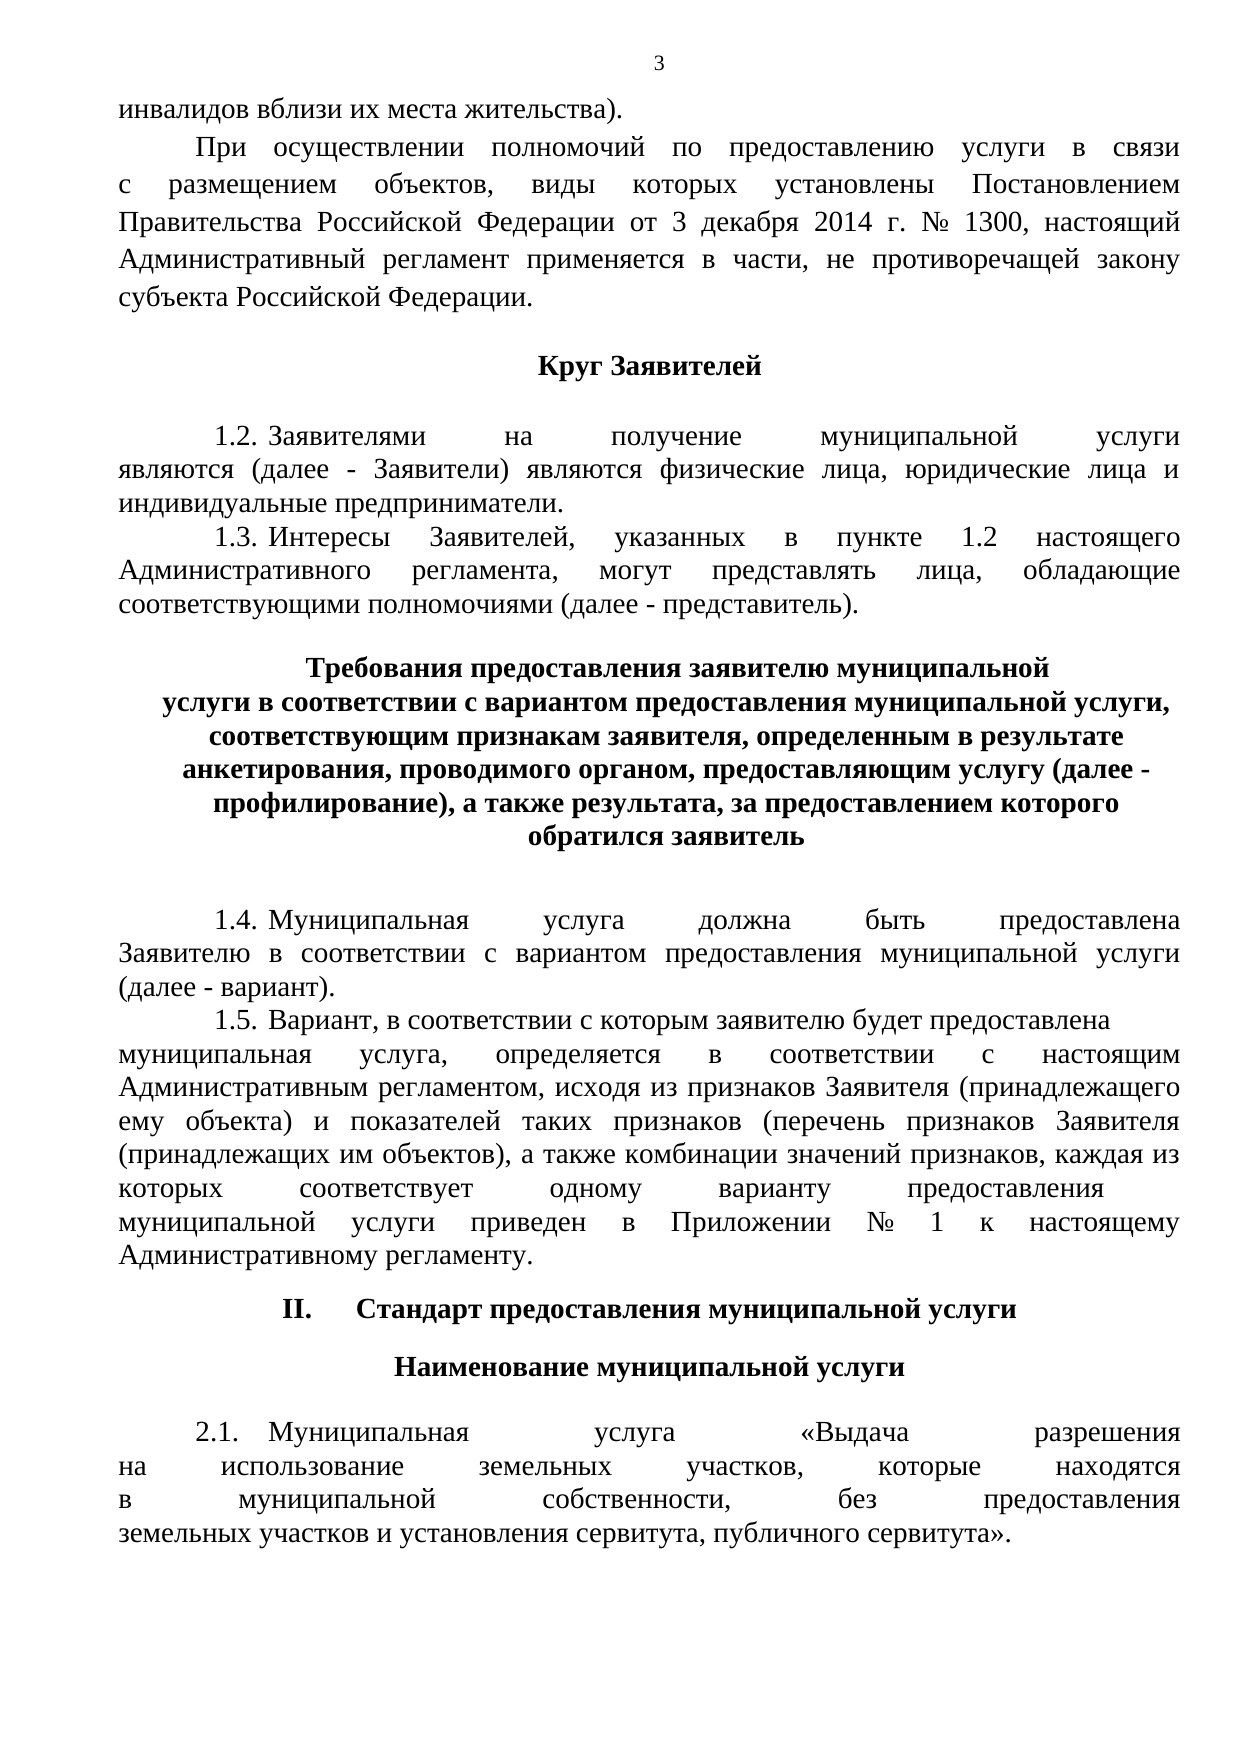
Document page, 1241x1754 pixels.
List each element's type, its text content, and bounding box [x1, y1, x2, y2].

text Требования предоставления заявителю муниципальной услуги в соответствии с вариантом предоставления муниципальной услуги, соответствующим признакам заявителя, определенным в результате анкетирования, проводимого органом, предоставляющим услугу (далее - профилирование), а также результата, за предоставлением которого обратился заявитель [151, 651, 1181, 852]
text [118, 89, 1181, 126]
list Муниципальная услуга «Выдача разрешения на использование земельных участков, которые находятся в муниципальной собственности, без предоставления земельных участков и установления сервитута, публичного сервитута». [118, 1415, 1181, 1549]
text При осуществлении полномочий по предоставлению услуги в связи с размещением объектов, виды которых установлены Постановлением Правительства Российской Федерации от 3 декабря 2014 г. № 1300, настоящий Административный регламент применяется в части, не противоречащей закону субъекта Российской Федерации. [118, 126, 1181, 314]
list Заявителями на получение муниципальной услуги являются (далее - Заявители) являются физические лица, юридические лица и индивидуальные предприниматели. [118, 419, 1181, 519]
list Интересы Заявителей, указанных в пункте 1.2 настоящего Административного регламента, могут представлять лица, обладающие соответствующими полномочиями (далее - представитель). [118, 519, 1181, 620]
list Вариант, в соответствии с которым заявителю будет предоставлена [118, 1003, 1181, 1037]
text муниципальная услуга, определяется в соответствии с настоящим Административным регламентом, исходя из признаков Заявителя (принадлежащего ему объекта) и показателей таких признаков (перечень признаков Заявителя (принадлежащих им объектов), а также комбинации значений признаков, каждая из которых соответствует одному варианту предоставления муниципальной услуги приведен в Приложении № 1 к настоящему Административному регламенту. [118, 1037, 1181, 1271]
list Муниципальная услуга должна быть предоставлена Заявителю в соответствии с вариантом предоставления муниципальной услуги (далее - вариант). [118, 902, 1181, 1003]
list Стандарт предоставления муниципальной услуги Наименование муниципальной услуги [118, 1271, 1181, 1388]
text Круг Заявителей [118, 352, 1181, 381]
